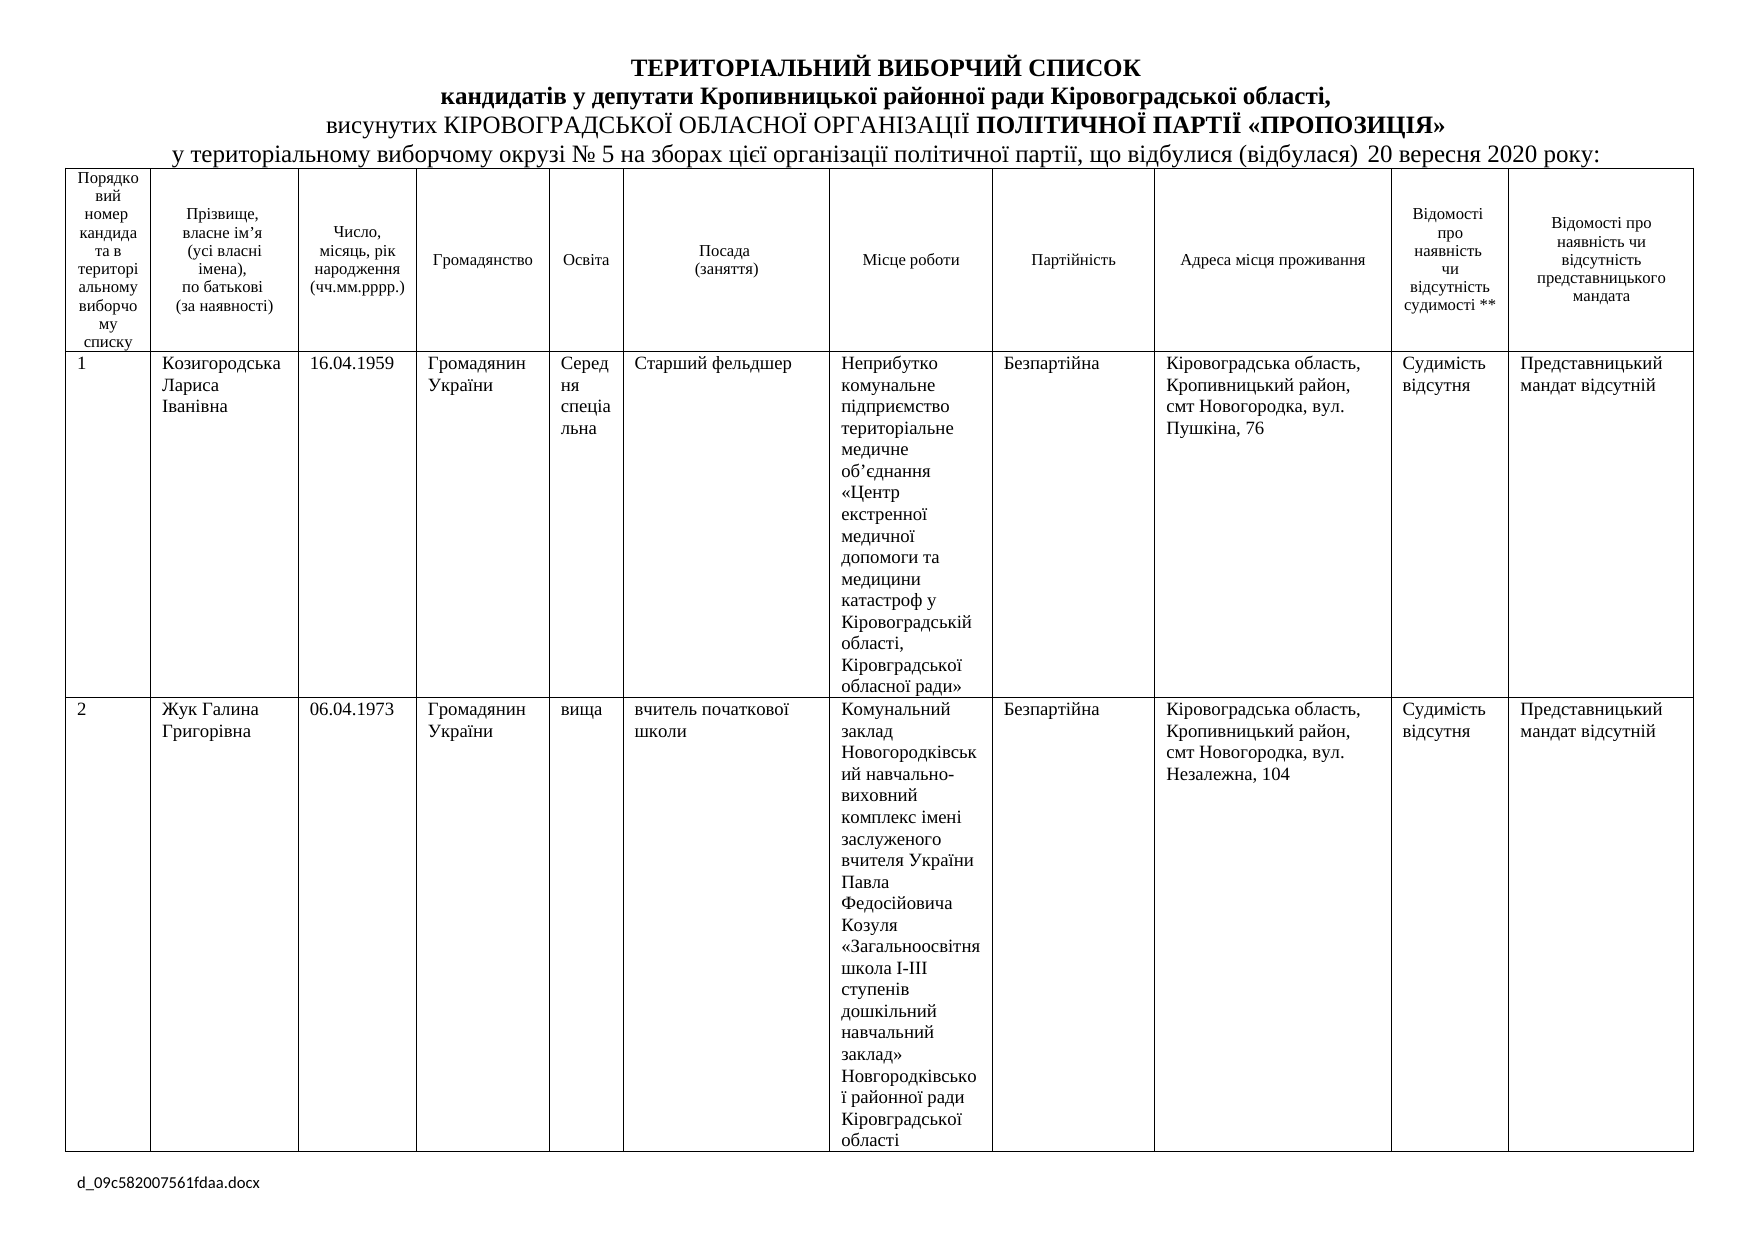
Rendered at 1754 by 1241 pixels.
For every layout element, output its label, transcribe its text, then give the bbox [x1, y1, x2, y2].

table_header Посада (заняття) [624, 169, 829, 351]
table_header Число, місяць, рік народження (чч.мм.рррр.) [299, 169, 416, 351]
table_cell Неприбутко комунальне підприємство територіальне медичне об’єднання «Центр екстренної медичної допомоги та медицини катастроф у Кіровоградській області, Кіровградської обласної ради» [830, 352, 992, 697]
table_cell Судимість відсутня [1392, 698, 1508, 1151]
text кандидатів у депутати Кропивницької районної ради Кіровоградської області, [77, 81, 1695, 110]
table_cell Судимість відсутня [1392, 352, 1508, 697]
table_cell Безпартійна [993, 698, 1154, 1151]
table_header Громадянство [417, 169, 549, 351]
table_header Відомості про наявність чи відсутність представницького мандата [1509, 169, 1693, 351]
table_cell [1509, 698, 1693, 1151]
text висунутих КІРОВОГРАДСЬКОЇ ОБЛАСНОЇ ОРГАНІЗАЦІЇ ПОЛІТИЧНОЇ ПАРТІЇ «ПРОПОЗИЦІЯ» [77, 110, 1695, 139]
table_cell 1 [66, 352, 150, 697]
table_header Освіта [550, 169, 623, 351]
table_cell 2 [66, 698, 150, 1151]
table_cell Старший фельдшер [624, 352, 829, 697]
table_cell Громадянин України [417, 698, 549, 1151]
table_cell 06.04.1973 [299, 698, 416, 1151]
table_cell Громадянин України [417, 352, 549, 697]
table_cell Кіровоградська область, Кропивницький район, смт Новогородка, вул. Пушкіна, 76 [1155, 352, 1391, 697]
table_header Прізвище, власне ім’я (усі власні імена), по батькові (за наявності) [151, 169, 298, 351]
table_cell Козигородська Лариса Іванівна [151, 352, 298, 697]
table_cell вчитель початкової школи [624, 698, 829, 1151]
table_header Відомості про наявність чи відсутність судимості ** [1392, 169, 1508, 351]
table_header Партійність [993, 169, 1154, 351]
table_header Місце роботи [830, 169, 992, 351]
table_header Адреса місця проживання [1155, 169, 1391, 351]
text ТЕРИТОРІАЛЬНИЙ ВИБОРЧИЙ СПИСОК [77, 53, 1695, 81]
table_cell вища [550, 698, 623, 1151]
table_cell Представницький мандат відсутній [1509, 352, 1693, 697]
table_header Порядковий номер кандидата в територіальному виборчому списку [66, 169, 150, 351]
table_cell Комунальний заклад Новогородківський навчально-виховний комплекс імені заслуженого вчителя України Павла Федосійовича Козуля «Загальноосвітня школа І-ІІІ ступенів дошкільний навчальний заклад» Новгородківської районної ради Кіровградської області [830, 698, 992, 1151]
table_cell Кіровоградська область, Кропивницький район, смт Новогородка, вул. Незалежна, 104 [1155, 698, 1391, 1151]
table_cell Жук Галина Григорівна [151, 698, 298, 1151]
text у територіальному виборчому окрузі № 5 на зборах цієї організації політичної партії, що відбулися (відбулася) 20 вересня 2020 року: [77, 139, 1695, 168]
table_cell Безпартійна [993, 352, 1154, 697]
table_cell 16.04.1959 [299, 352, 416, 697]
table_cell Середня спеціальна [550, 352, 623, 697]
